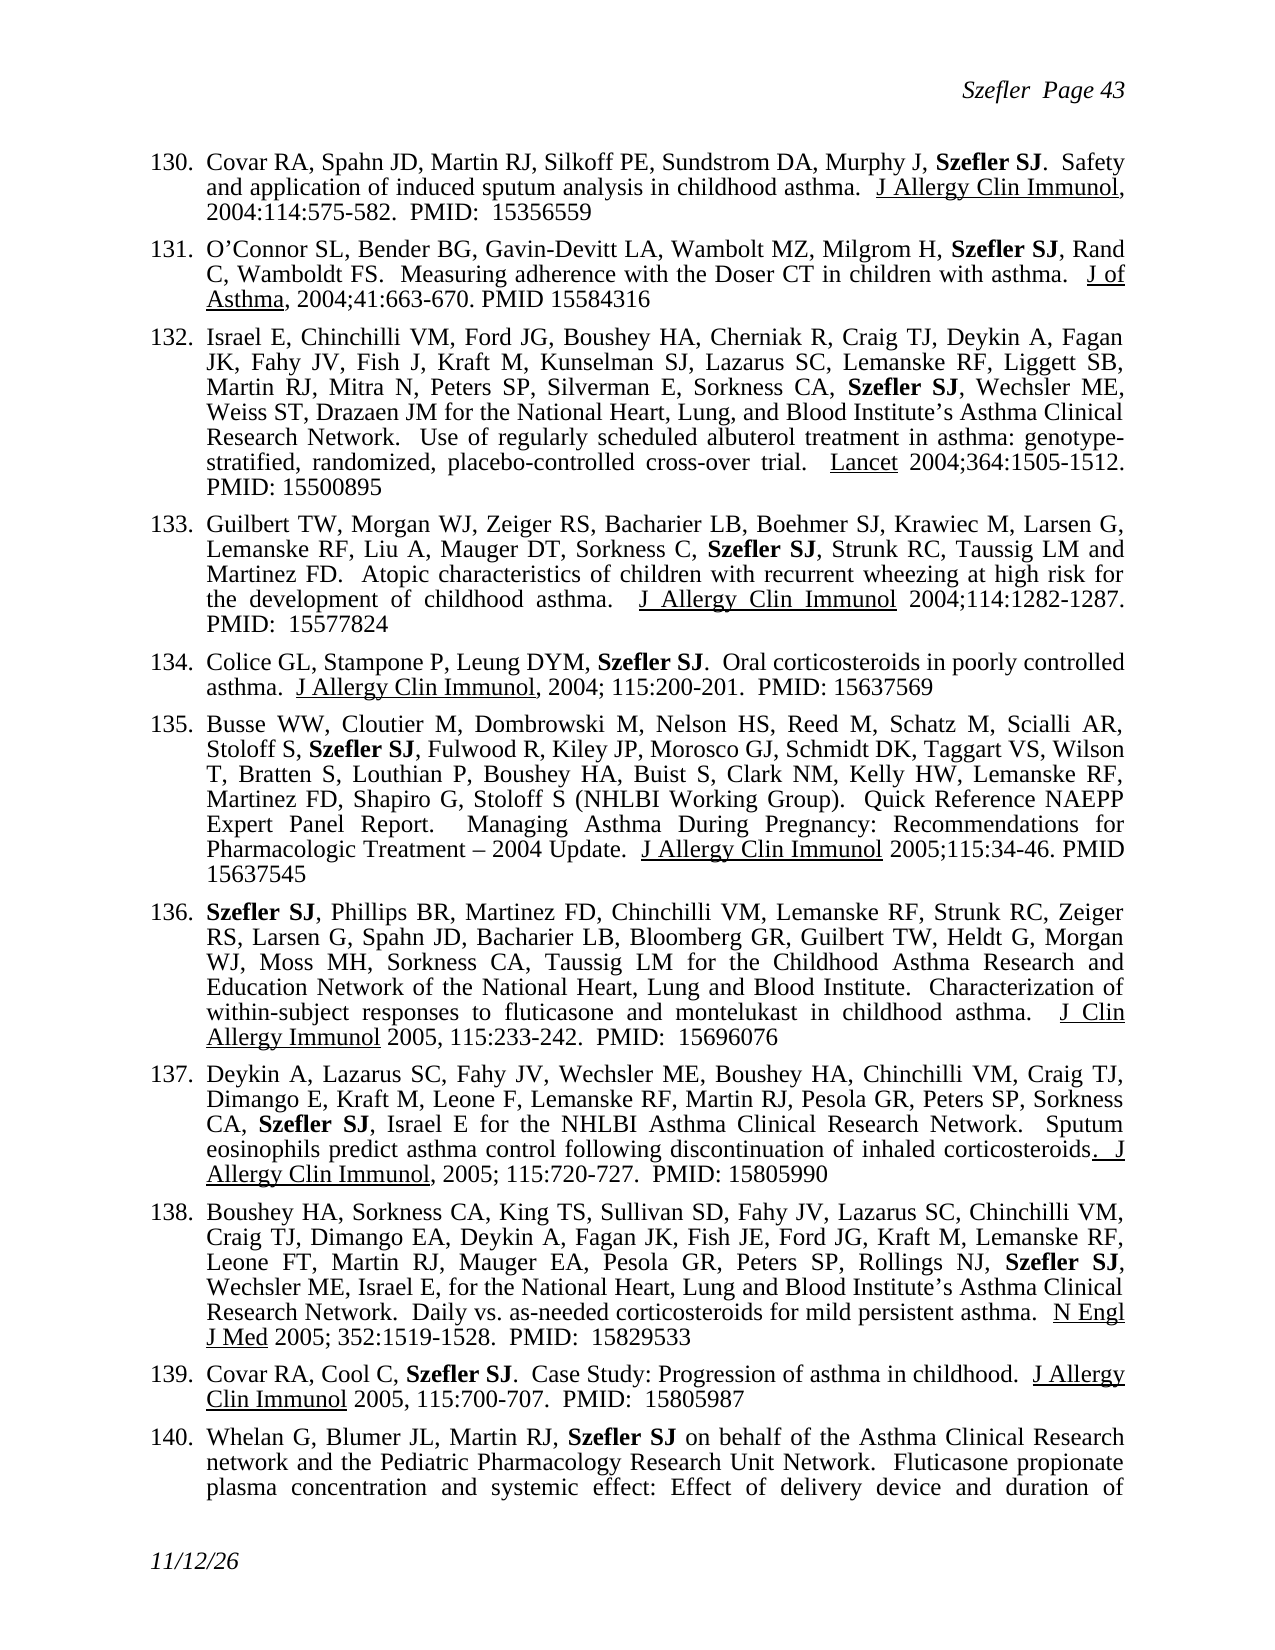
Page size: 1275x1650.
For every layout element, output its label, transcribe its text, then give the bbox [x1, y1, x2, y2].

list Colice GL, Stampone P, Leung DYM, Szefler SJ. Oral corticosteroids in poorly controlled asthma. J Allergy Clin Immunol, 2004; 115:200-201. PMID: 15637569 [150, 650, 1125, 700]
list Deykin A, Lazarus SC, Fahy JV, Wechsler ME, Boushey HA, Chinchilli VM, Craig TJ, Dimango E, Kraft M, Leone F, Lemanske RF, Martin RJ, Pesola GR, Peters SP, Sorkness CA, Szefler SJ, Israel E for the NHLBI Asthma Clinical Research Network. Sputum eosinophils predict asthma control following discontinuation of inhaled corticosteroids. J Allergy Clin Immunol, 2005; 115:720-727. PMID: 15805990 [150, 1062, 1125, 1187]
list Covar RA, Cool C, Szefler SJ. Case Study: Progression of asthma in childhood. J Allergy Clin Immunol 2005, 115:700-707. PMID: 15805987 [150, 1362, 1125, 1412]
list O’Connor SL, Bender BG, Gavin-Devitt LA, Wambolt MZ, Milgrom H, Szefler SJ, Rand C, Wamboldt FS. Measuring adherence with the Doser CT in children with asthma. J of Asthma, 2004;41:663-670. PMID 15584316 [150, 237, 1125, 312]
list Israel E, Chinchilli VM, Ford JG, Boushey HA, Cherniak R, Craig TJ, Deykin A, Fagan JK, Fahy JV, Fish J, Kraft M, Kunselman SJ, Lazarus SC, Lemanske RF, Liggett SB, Martin RJ, Mitra N, Peters SP, Silverman E, Sorkness CA, Szefler SJ, Wechsler ME, Weiss ST, Drazaen JM for the National Heart, Lung, and Blood Institute’s Asthma Clinical Research Network. Use of regularly scheduled albuterol treatment in asthma: genotype-stratified, randomized, placebo-controlled cross-over trial. Lancet 2004;364:1505-1512. PMID: 15500895 [150, 325, 1125, 500]
list Guilbert TW, Morgan WJ, Zeiger RS, Bacharier LB, Boehmer SJ, Krawiec M, Larsen G, Lemanske RF, Liu A, Mauger DT, Sorkness C, Szefler SJ, Strunk RC, Taussig LM and Martinez FD. Atopic characteristics of children with recurrent wheezing at high risk for the development of childhood asthma. J Allergy Clin Immunol 2004;114:1282-1287. PMID: 15577824 [150, 512, 1125, 637]
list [150, 1425, 1125, 1500]
list Boushey HA, Sorkness CA, King TS, Sullivan SD, Fahy JV, Lazarus SC, Chinchilli VM, Craig TJ, Dimango EA, Deykin A, Fagan JK, Fish JE, Ford JG, Kraft M, Lemanske RF, Leone FT, Martin RJ, Mauger EA, Pesola GR, Peters SP, Rollings NJ, Szefler SJ, Wechsler ME, Israel E, for the National Heart, Lung and Blood Institute’s Asthma Clinical Research Network. Daily vs. as-needed corticosteroids for mild persistent asthma. N Engl J Med 2005; 352:1519-1528. PMID: 15829533 [150, 1200, 1125, 1350]
list Covar RA, Spahn JD, Martin RJ, Silkoff PE, Sundstrom DA, Murphy J, Szefler SJ. Safety and application of induced sputum analysis in childhood asthma. J Allergy Clin Immunol, 2004:114:575-582. PMID: 15356559 [150, 150, 1125, 225]
list Szefler SJ, Phillips BR, Martinez FD, Chinchilli VM, Lemanske RF, Strunk RC, Zeiger RS, Larsen G, Spahn JD, Bacharier LB, Bloomberg GR, Guilbert TW, Heldt G, Morgan WJ, Moss MH, Sorkness CA, Taussig LM for the Childhood Asthma Research and Education Network of the National Heart, Lung and Blood Institute. Characterization of within-subject responses to fluticasone and montelukast in childhood asthma. J Clin Allergy Immunol 2005, 115:233-242. PMID: 15696076 [150, 900, 1125, 1050]
list Busse WW, Cloutier M, Dombrowski M, Nelson HS, Reed M, Schatz M, Scialli AR, Stoloff S, Szefler SJ, Fulwood R, Kiley JP, Morosco GJ, Schmidt DK, Taggart VS, Wilson T, Bratten S, Louthian P, Boushey HA, Buist S, Clark NM, Kelly HW, Lemanske RF, Martinez FD, Shapiro G, Stoloff S (NHLBI Working Group). Quick Reference NAEPP Expert Panel Report. Managing Asthma During Pregnancy: Recommendations for Pharmacologic Treatment – 2004 Update. J Allergy Clin Immunol 2005;115:34-46. PMID 15637545 [150, 712, 1125, 887]
